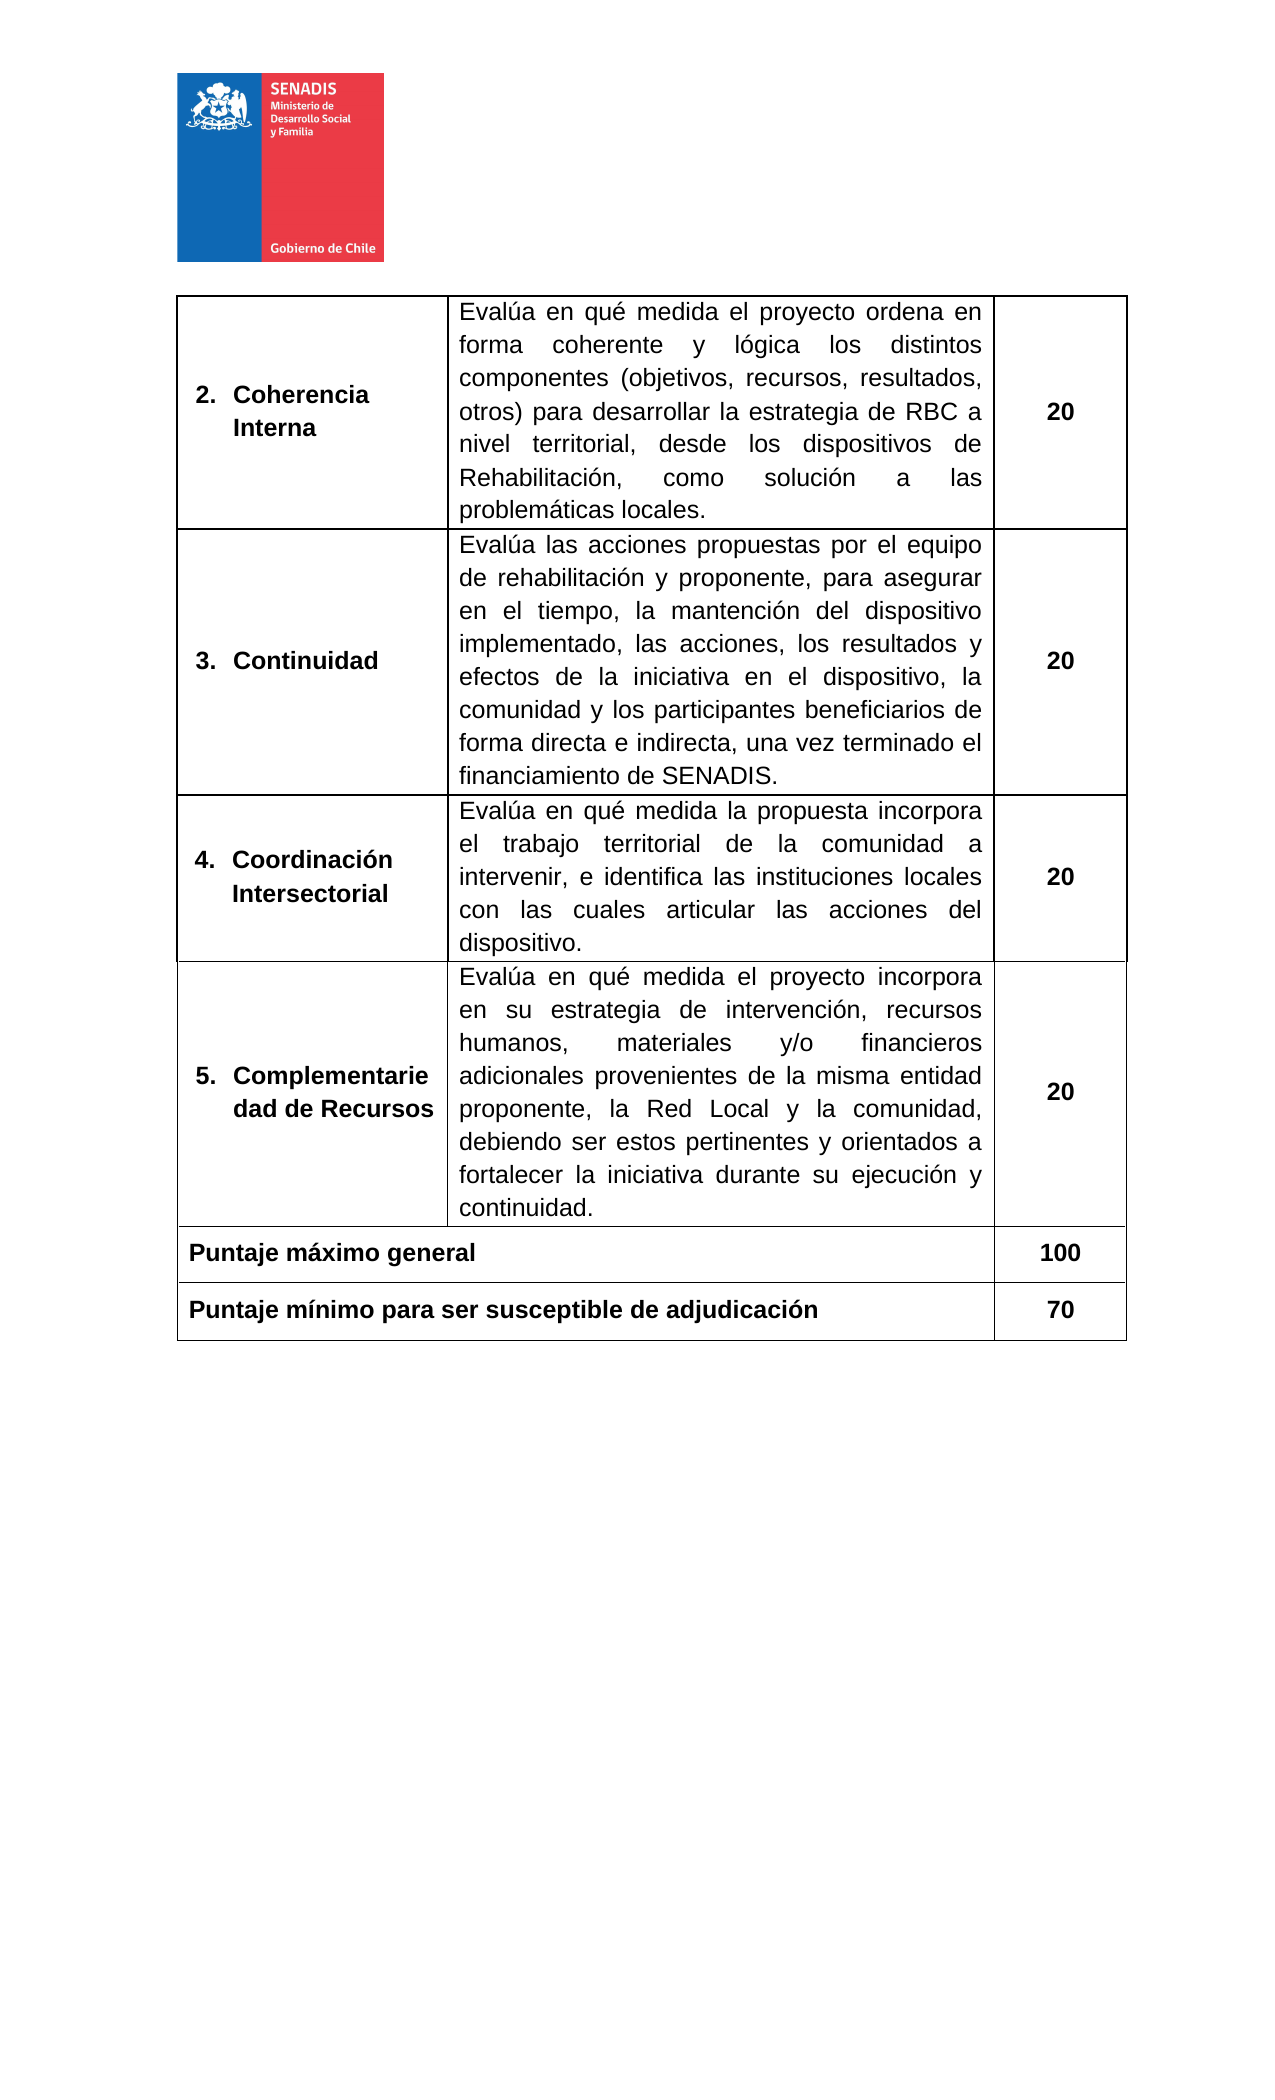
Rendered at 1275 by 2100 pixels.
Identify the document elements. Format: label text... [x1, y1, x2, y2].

picture [177, 73, 384, 262]
table_cell Evalúa en qué medida el proyecto ordena en forma coherente y lógica los distintos componentes (objetivos, recursos, resultados, otros) para desarrollar la estrategia de RBC a nivel territorial, desde los dispositivos de Rehabilitación, como solución a las problemáticas locales. [449, 297, 993, 528]
table_cell Coordinación Intersectorial [178, 796, 447, 961]
table_cell 20 [995, 530, 1126, 794]
table_cell Complementariedad de Recursos [178, 962, 447, 1226]
table_cell Puntaje máximo general [178, 1227, 994, 1282]
table_cell Puntaje mínimo para ser susceptible de adjudicación [178, 1283, 994, 1340]
table_cell Evalúa las acciones propuestas por el equipo de rehabilitación y proponente, para asegurar en el tiempo, la mantención del dispositivo implementado, las acciones, los resultados y efectos de la iniciativa en el dispositivo, la comunidad y los participantes beneficiarios de forma directa e indirecta, una vez terminado el financiamiento de SENADIS. [449, 530, 993, 794]
table_cell 20 [995, 297, 1126, 528]
table_cell Evalúa en qué medida el proyecto incorpora en su estrategia de intervención, recursos humanos, materiales y/o financieros adicionales provenientes de la misma entidad proponente, la Red Local y la comunidad, debiendo ser estos pertinentes y orientados a fortalecer la iniciativa durante su ejecución y continuidad. [448, 962, 994, 1226]
table_cell Evalúa en qué medida la propuesta incorpora el trabajo territorial de la comunidad a intervenir, e identifica las instituciones locales con las cuales articular las acciones del dispositivo. [449, 796, 993, 961]
table_cell Continuidad [178, 530, 447, 794]
table_cell 20 [995, 961, 1126, 1226]
table_cell 100 [995, 1226, 1126, 1282]
table_cell Coherencia Interna [178, 297, 447, 528]
table_cell 20 [995, 796, 1126, 961]
table_cell 70 [995, 1282, 1126, 1340]
